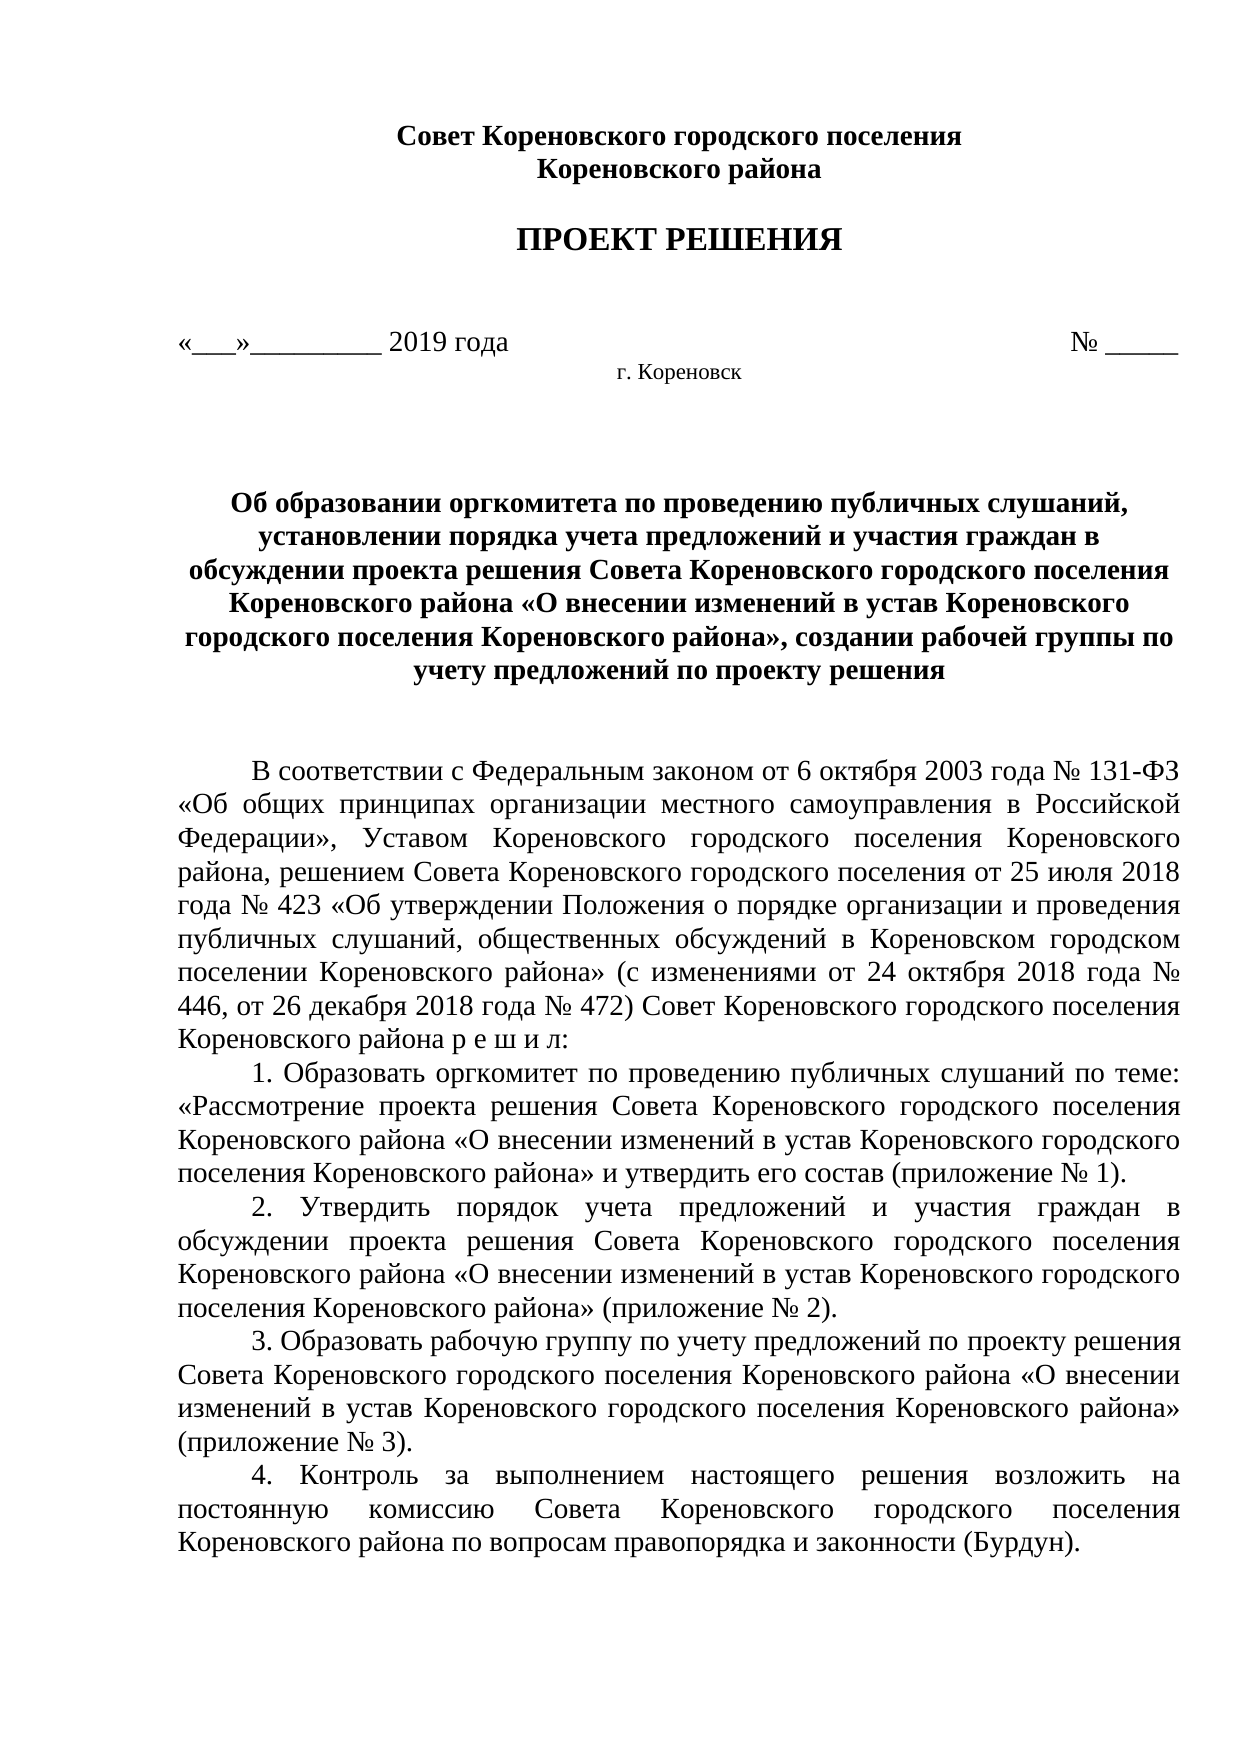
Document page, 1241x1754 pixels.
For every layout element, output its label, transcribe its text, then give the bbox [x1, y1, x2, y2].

text 1. Образовать оргкомитет по проведению публичных слушаний по теме: «Рассмотрение проекта решения Совета Кореновского городского поселения Кореновского района «О внесении изменений в устав Кореновского городского поселения Кореновского района» и утвердить его состав (приложение № 1). [177, 1055, 1181, 1189]
text Кореновского района [177, 152, 1181, 185]
text 2. Утвердить порядок учета предложений и участия граждан в обсуждении проекта решения Совета Кореновского городского поселения Кореновского района «О внесении изменений в устав Кореновского городского поселения Кореновского района» (приложение № 2). [177, 1189, 1181, 1323]
text Совет Кореновского городского поселения [177, 118, 1181, 152]
text г. Кореновск [177, 358, 1181, 384]
text «___»_________ 2019 года № _____ [177, 324, 1181, 358]
text 3. Образовать рабочую группу по учету предложений по проекту решения Совета Кореновского городского поселения Кореновского района «О внесении изменений в устав Кореновского городского поселения Кореновского района» (приложение № 3). [177, 1323, 1181, 1457]
text Об образовании оргкомитета по проведению публичных слушаний, установлении порядка учета предложений и участия граждан в обсуждении проекта решения Совета Кореновского городского поселения Кореновского района «О внесении изменений в устав Кореновского городского поселения Кореновского района», создании рабочей группы по учету предложений по проекту решения [177, 485, 1181, 686]
text В соответствии с Федеральным законом от 6 октября 2003 года № 131-ФЗ «Об общих принципах организации местного самоуправления в Российской Федерации», Уставом Кореновского городского поселения Кореновского района, решением Совета Кореновского городского поселения от 25 июля 2018 года № 423 «Об утверждении Положения о порядке организации и проведения публичных слушаний, общественных обсуждений в Кореновском городском поселении Кореновского района» (с изменениями от 24 октября 2018 года № 446, от 26 декабря 2018 года № 472) Совет Кореновского городского поселения Кореновского района р е ш и л: [177, 753, 1181, 1055]
text ПРОЕКТ РЕШЕНИЯ [177, 219, 1181, 257]
text 4. Контроль за выполнением настоящего решения возложить на постоянную комиссию Совета Кореновского городского поселения Кореновского района по вопросам правопорядка и законности (Бурдун). [177, 1457, 1181, 1558]
